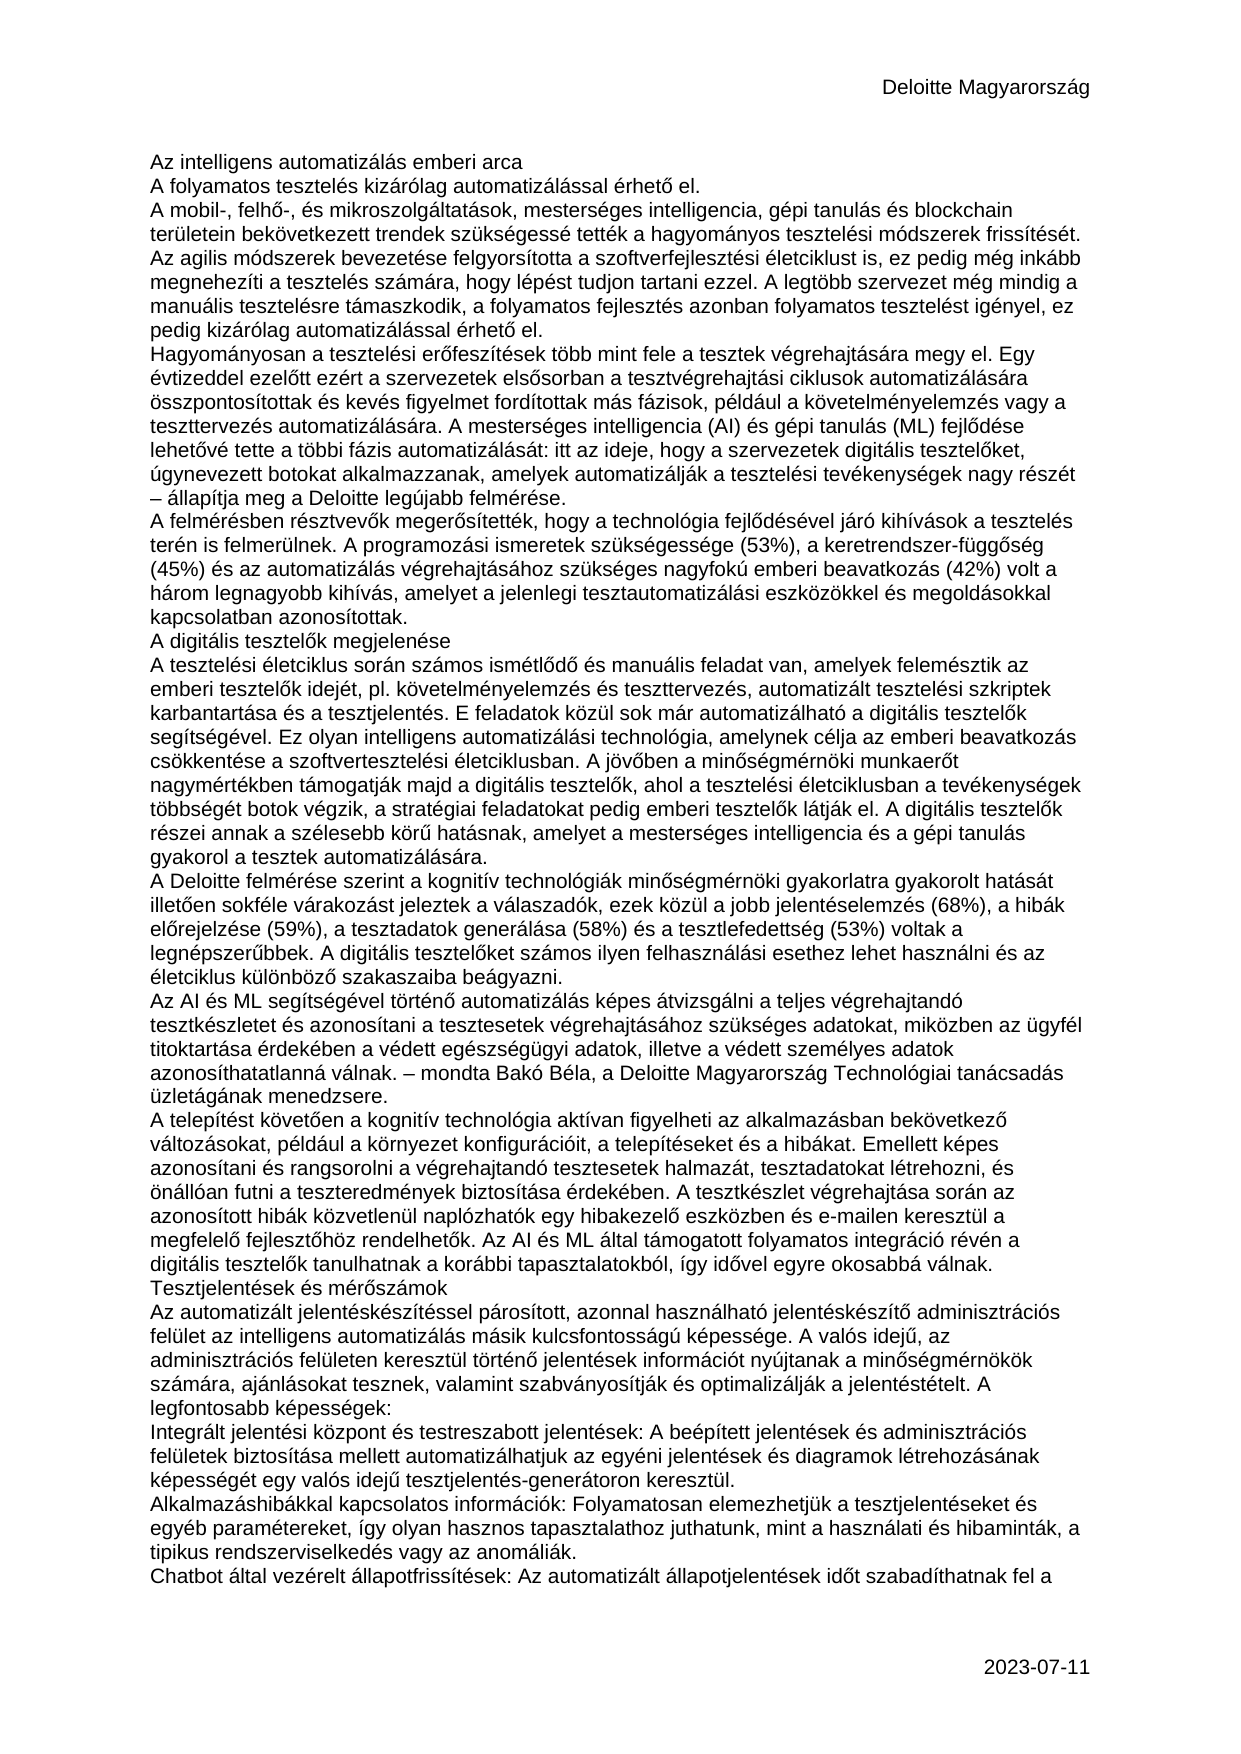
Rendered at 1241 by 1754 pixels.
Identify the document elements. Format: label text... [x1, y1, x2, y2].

text A tesztelési életciklus során számos ismétlődő és manuális feladat van, amelyek felemésztik az emberi tesztelők idejét, pl. követelményelemzés és teszttervezés, automatizált tesztelési szkriptek karbantartása és a tesztjelentés. E feladatok közül sok már automatizálható a digitális tesztelők segítségével. Ez olyan intelligens automatizálási technológia, amelynek célja az emberi beavatkozás csökkentése a szoftvertesztelési életciklusban. A jövőben a minőségmérnöki munkaerőt nagymértékben támogatják majd a digitális tesztelők, ahol a tesztelési életciklusban a tevékenységek többségét botok végzik, a stratégiai feladatokat pedig emberi tesztelők látják el. A digitális tesztelők részei annak a szélesebb körű hatásnak, amelyet a mesterséges intelligencia és a gépi tanulás gyakorol a tesztek automatizálására. [150, 653, 1090, 869]
text Integrált jelentési központ és testreszabott jelentések: A beépített jelentések és adminisztrációs felületek biztosítása mellett automatizálhatjuk az egyéni jelentések és diagramok létrehozásának képességét egy valós idejű tesztjelentés-generátoron keresztül. [150, 1420, 1090, 1492]
text Az AI és ML segítségével történő automatizálás képes átvizsgálni a teljes végrehajtandó tesztkészletet és azonosítani a tesztesetek végrehajtásához szükséges adatokat, miközben az ügyfél titoktartása érdekében a védett egészségügyi adatok, illetve a védett személyes adatok azonosíthatatlanná válnak. – mondta Bakó Béla, a Deloitte Magyarország Technológiai tanácsadás üzletágának menedzsere. [150, 988, 1090, 1108]
text Tesztjelentések és mérőszámok [150, 1276, 1090, 1300]
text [150, 1563, 1090, 1587]
text A felmérésben résztvevők megerősítették, hogy a technológia fejlődésével járó kihívások a tesztelés terén is felmerülnek. A programozási ismeretek szükségessége (53%), a keretrendszer-függőség (45%) és az automatizálás végrehajtásához szükséges nagyfokú emberi beavatkozás (42%) volt a három legnagyobb kihívás, amelyet a jelenlegi tesztautomatizálási eszközökkel és megoldásokkal kapcsolatban azonosítottak. [150, 509, 1090, 629]
text Hagyományosan a tesztelési erőfeszítések több mint fele a tesztek végrehajtására megy el. Egy évtizeddel ezelőtt ezért a szervezetek elsősorban a tesztvégrehajtási ciklusok automatizálására összpontosítottak és kevés figyelmet fordítottak más fázisok, például a követelményelemzés vagy a teszttervezés automatizálására. A mesterséges intelligencia (AI) és gépi tanulás (ML) fejlődése lehetővé tette a többi fázis automatizálását: itt az ideje, hogy a szervezetek digitális tesztelőket, úgynevezett botokat alkalmazzanak, amelyek automatizálják a tesztelési tevékenységek nagy részét – állapítja meg a Deloitte legújabb felmérése. [150, 342, 1090, 509]
text A folyamatos tesztelés kizárólag automatizálással érhető el. [150, 174, 1090, 198]
text A digitális tesztelők megjelenése [150, 629, 1090, 653]
text Az intelligens automatizálás emberi arca [150, 150, 1090, 174]
text A Deloitte felmérése szerint a kognitív technológiák minőségmérnöki gyakorlatra gyakorolt hatását illetően sokféle várakozást jeleztek a válaszadók, ezek közül a jobb jelentéselemzés (68%), a hibák előrejelzése (59%), a tesztadatok generálása (58%) és a tesztlefedettség (53%) voltak a legnépszerűbbek. A digitális tesztelőket számos ilyen felhasználási esethez lehet használni és az életciklus különböző szakaszaiba beágyazni. [150, 869, 1090, 988]
text A telepítést követően a kognitív technológia aktívan figyelheti az alkalmazásban bekövetkező változásokat, például a környezet konfigurációit, a telepítéseket és a hibákat. Emellett képes azonosítani és rangsorolni a végrehajtandó tesztesetek halmazát, tesztadatokat létrehozni, és önállóan futni a teszteredmények biztosítása érdekében. A tesztkészlet végrehajtása során az azonosított hibák közvetlenül naplózhatók egy hibakezelő eszközben és e-mailen keresztül a megfelelő fejlesztőhöz rendelhetők. Az AI és ML által támogatott folyamatos integráció révén a digitális tesztelők tanulhatnak a korábbi tapasztalatokból, így idővel egyre okosabbá válnak. [150, 1108, 1090, 1276]
text Az automatizált jelentéskészítéssel párosított, azonnal használható jelentéskészítő adminisztrációs felület az intelligens automatizálás másik kulcsfontosságú képessége. A valós idejű, az adminisztrációs felületen keresztül történő jelentések információt nyújtanak a minőségmérnökök számára, ajánlásokat tesznek, valamint szabványosítják és optimalizálják a jelentéstételt. A legfontosabb képességek: [150, 1300, 1090, 1420]
text Alkalmazáshibákkal kapcsolatos információk: Folyamatosan elemezhetjük a tesztjelentéseket és egyéb paramétereket, így olyan hasznos tapasztalathoz juthatunk, mint a használati és hibaminták, a tipikus rendszerviselkedés vagy az anomáliák. [150, 1492, 1090, 1563]
text A mobil-, felhő-, és mikroszolgáltatások, mesterséges intelligencia, gépi tanulás és blockchain területein bekövetkezett trendek szükségessé tették a hagyományos tesztelési módszerek frissítését. Az agilis módszerek bevezetése felgyorsította a szoftverfejlesztési életciklust is, ez pedig még inkább megnehezíti a tesztelés számára, hogy lépést tudjon tartani ezzel. A legtöbb szervezet még mindig a manuális tesztelésre támaszkodik, a folyamatos fejlesztés azonban folyamatos tesztelést igényel, ez pedig kizárólag automatizálással érhető el. [150, 198, 1090, 342]
